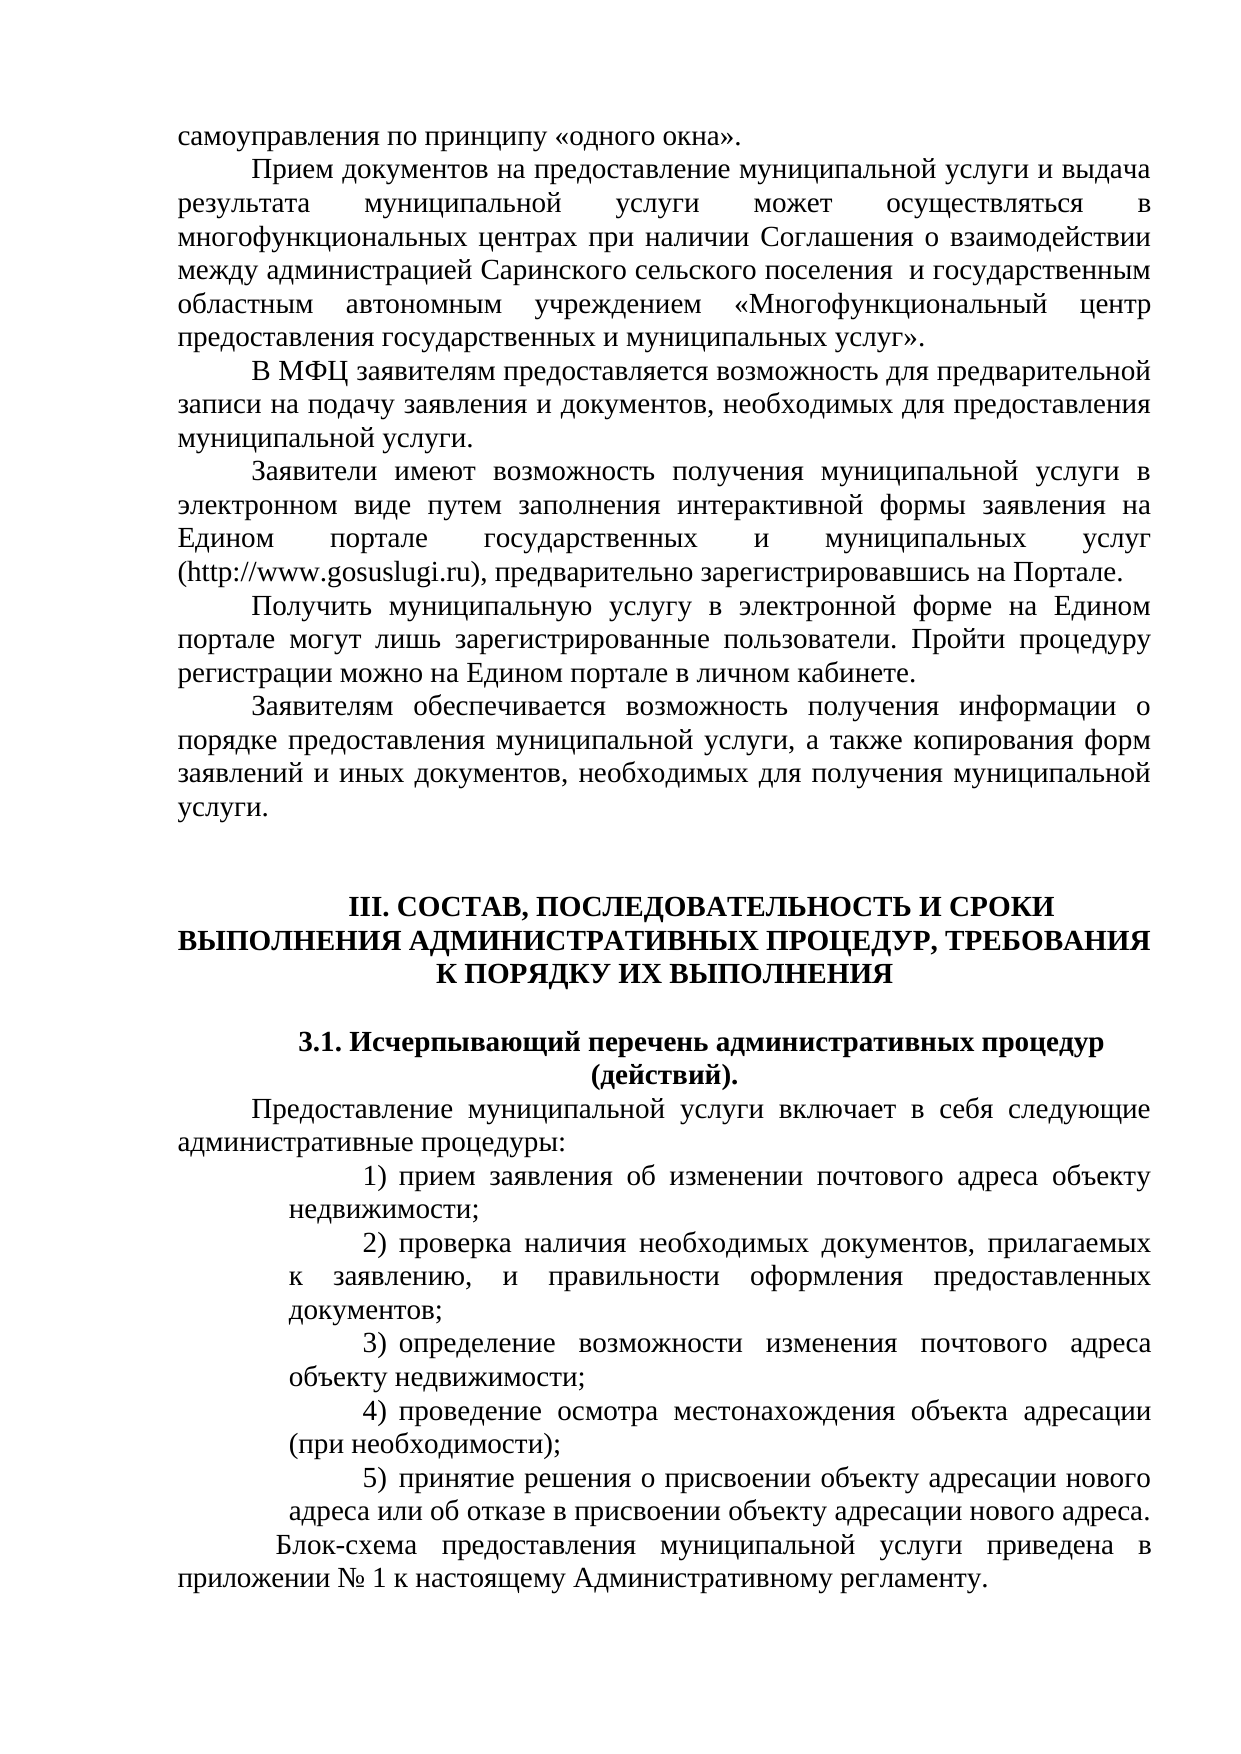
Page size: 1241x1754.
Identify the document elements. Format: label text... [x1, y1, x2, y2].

text В МФЦ заявителям предоставляется возможность для предварительной записи на подачу заявления и документов, необходимых для предоставления муниципальной услуги. [177, 353, 1152, 453]
text Прием документов на предоставление муниципальной услуги и выдача результата муниципальной услуги может осуществляться в многофункциональных центрах при наличии Соглашения о взаимодействии между администрацией Саринского сельского поселения и государственным областным автономным учреждением «Многофункциональный центр предоставления государственных и муниципальных услуг». [177, 152, 1152, 353]
text 3.1. Исчерпывающий перечень административных процедур (действий). [177, 1024, 1152, 1091]
list определение возможности изменения почтового адреса объекту недвижимости; [288, 1326, 1152, 1393]
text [177, 118, 1152, 152]
list прием заявления об изменении почтового адреса объекту недвижимости; [288, 1158, 1152, 1225]
list принятие решения о присвоении объекту адресации нового адреса или об отказе в присвоении объекту адресации нового адреса. [288, 1460, 1152, 1527]
text Блок-схема предоставления муниципальной услуги приведена в приложении № 1 к настоящему Административному регламенту. [177, 1527, 1152, 1594]
text III. СОСТАВ, ПОСЛЕДОВАТЕЛЬНОСТЬ И СРОКИ ВЫПОЛНЕНИЯ АДМИНИСТРАТИВНЫХ ПРОЦЕДУР, ТРЕБОВАНИЯ К ПОРЯДКУ ИХ ВЫПОЛНЕНИЯ [177, 889, 1152, 990]
text Заявителям обеспечивается возможность получения информации о порядке предоставления муниципальной услуги, а также копирования форм заявлений и иных документов, необходимых для получения муниципальной услуги. [177, 688, 1152, 822]
text Заявители имеют возможность получения муниципальной услуги в электронном виде путем заполнения интерактивной формы заявления на Едином портале государственных и муниципальных услуг (http://www.gosuslugi.ru), предварительно зарегистрировавшись на Портале. [177, 453, 1152, 588]
list проведение осмотра местонахождения объекта адресации (при необходимости); [288, 1393, 1152, 1460]
text Предоставление муниципальной услуги включает в себя следующие административные процедуры: [177, 1091, 1152, 1158]
text Получить муниципальную услугу в электронной форме на Едином портале могут лишь зарегистрированные пользователи. Пройти процедуру регистрации можно на Едином портале в личном кабинете. [177, 588, 1152, 688]
list проверка наличия необходимых документов, прилагаемых к заявлению, и правильности оформления предоставленных документов; [288, 1225, 1152, 1326]
